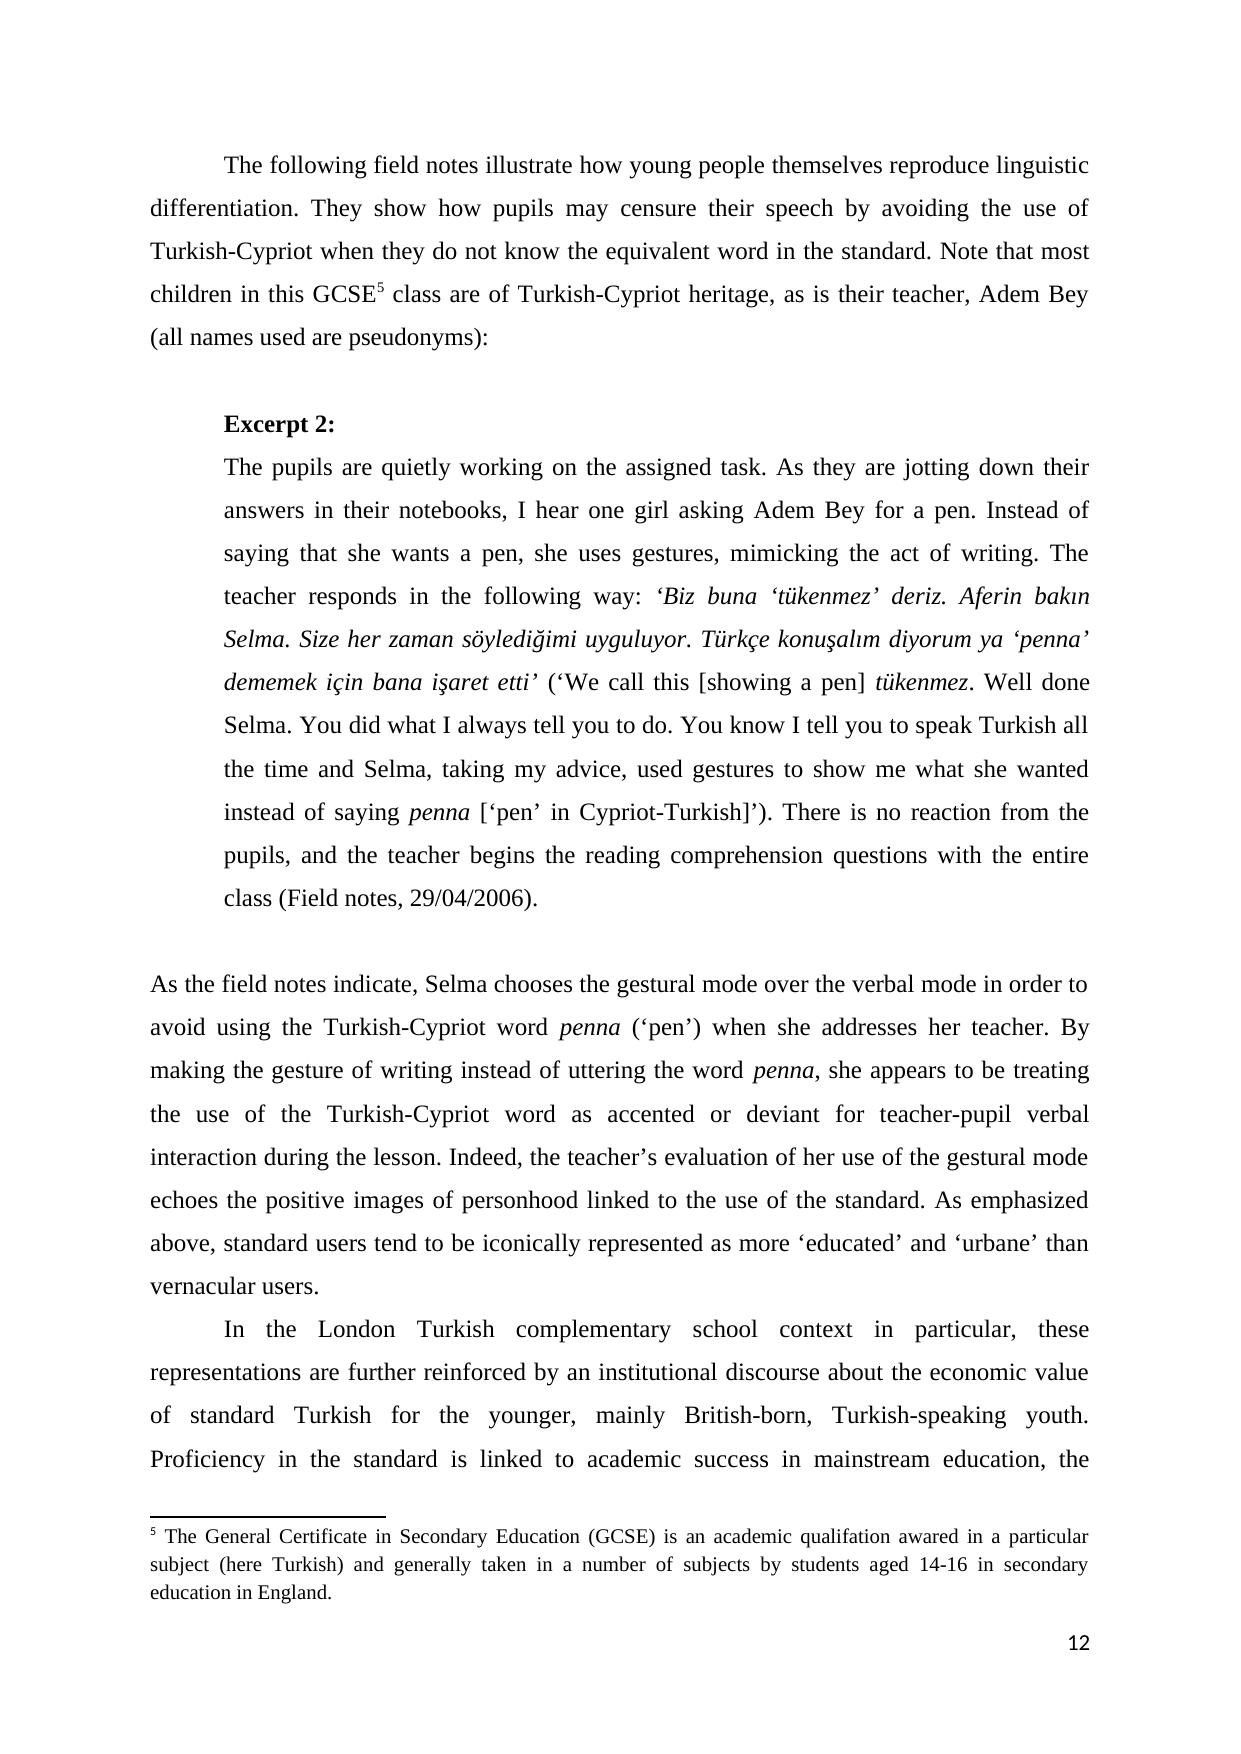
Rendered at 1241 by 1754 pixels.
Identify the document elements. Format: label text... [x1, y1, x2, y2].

text Excerpt 2: [150, 409, 1090, 437]
text The pupils are quietly working on the assigned task. As they are jotting down their answers in their notebooks, I hear one girl asking Adem Bey for a pen. Instead of saying that she wants a pen, she uses gestures, mimicking the act of writing. The teacher responds in the following way: ‘Biz buna ‘tükenmez’ deriz. Aferin bakın Selma. Size her zaman söylediğimi uyguluyor. Türkçe konuşalım diyorum ya ‘penna’ dememek için bana işaret etti’ (‘We call this [showing a pen] tükenmez. Well done Selma. You did what I always tell you to do. You know I tell you to speak Turkish all the time and Selma, taking my advice, used gestures to show me what she wanted instead of saying penna [‘pen’ in Cypriot-Turkish]’). There is no reaction from the pupils, and the teacher begins the reading comprehension questions with the entire class (Field notes, 29/04/2006). [224, 452, 1090, 912]
text As the field notes indicate, Selma chooses the gestural mode over the verbal mode in order to avoid using the Turkish-Cypriot word penna (‘pen’) when she addresses her teacher. By making the gesture of writing instead of uttering the word penna, she appears to be treating the use of the Turkish-Cypriot word as accented or deviant for teacher-pupil verbal interaction during the lesson. Indeed, the teacher’s evaluation of her use of the gestural mode echoes the positive images of personhood linked to the use of the standard. As emphasized above, standard users tend to be iconically represented as more ‘educated’ and ‘urbane’ than vernacular users. [150, 969, 1090, 1300]
text The following field notes illustrate how young people themselves reproduce linguistic differentiation. They show how pupils may censure their speech by avoiding the use of Turkish-Cypriot when they do not know the equivalent word in the standard. Note that most children in this GCSE class are of Turkish-Cypriot heritage, as is their teacher, Adem Bey (all names used are pseudonyms): [150, 150, 1090, 351]
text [150, 1314, 1090, 1472]
